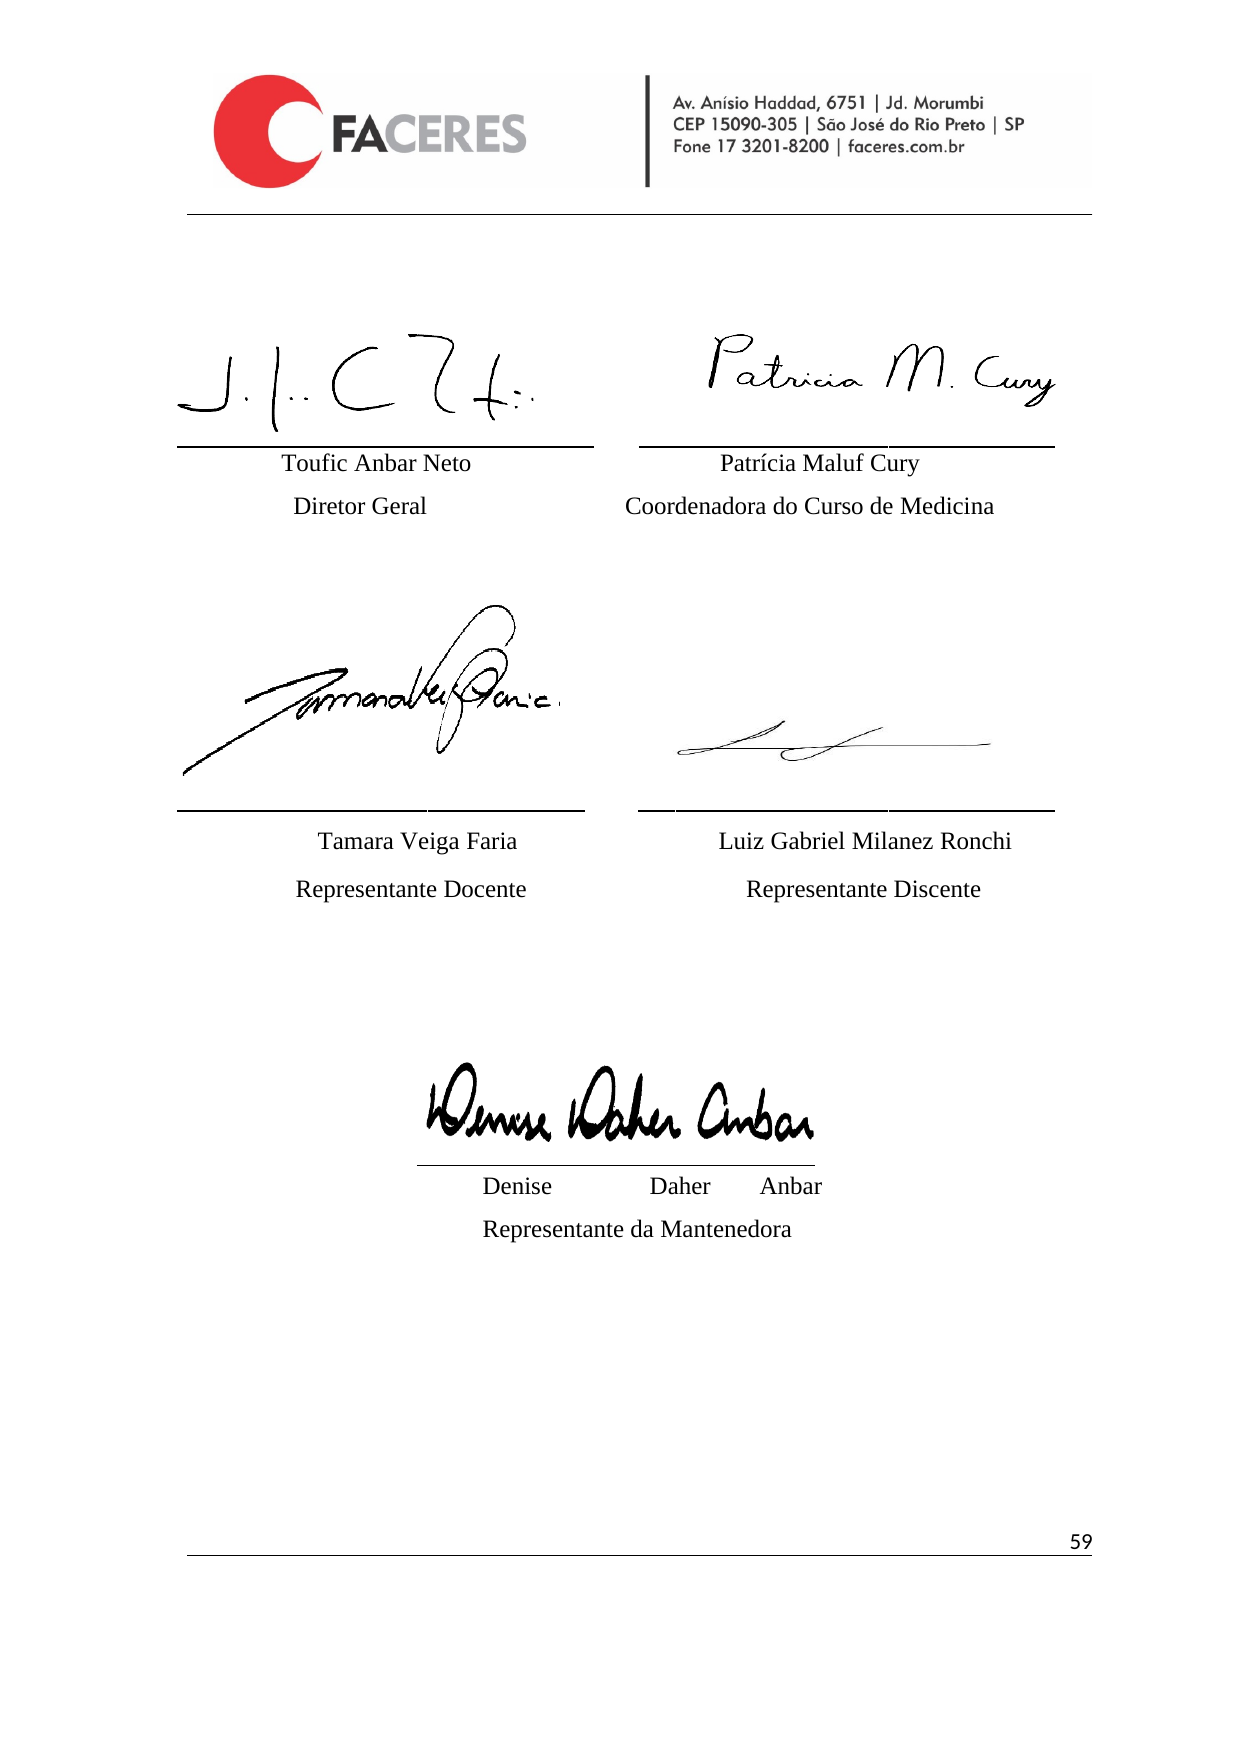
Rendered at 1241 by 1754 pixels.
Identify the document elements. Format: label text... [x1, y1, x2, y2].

picture [212, 73, 1093, 189]
picture [672, 716, 993, 764]
picture [708, 334, 1056, 407]
text Diretor Geral Coordenadora do Curso de Medicina [187, 491, 1056, 520]
text Tamara Veiga Faria Luiz Gabriel Milanez Ronchi [317, 611, 1092, 855]
picture [177, 334, 534, 432]
picture [426, 1038, 814, 1142]
text Representante Docente Representante Discente [295, 874, 1092, 902]
picture [182, 605, 560, 776]
text Denise Daher Anbar Representante da Mantenedora [482, 1052, 822, 1243]
